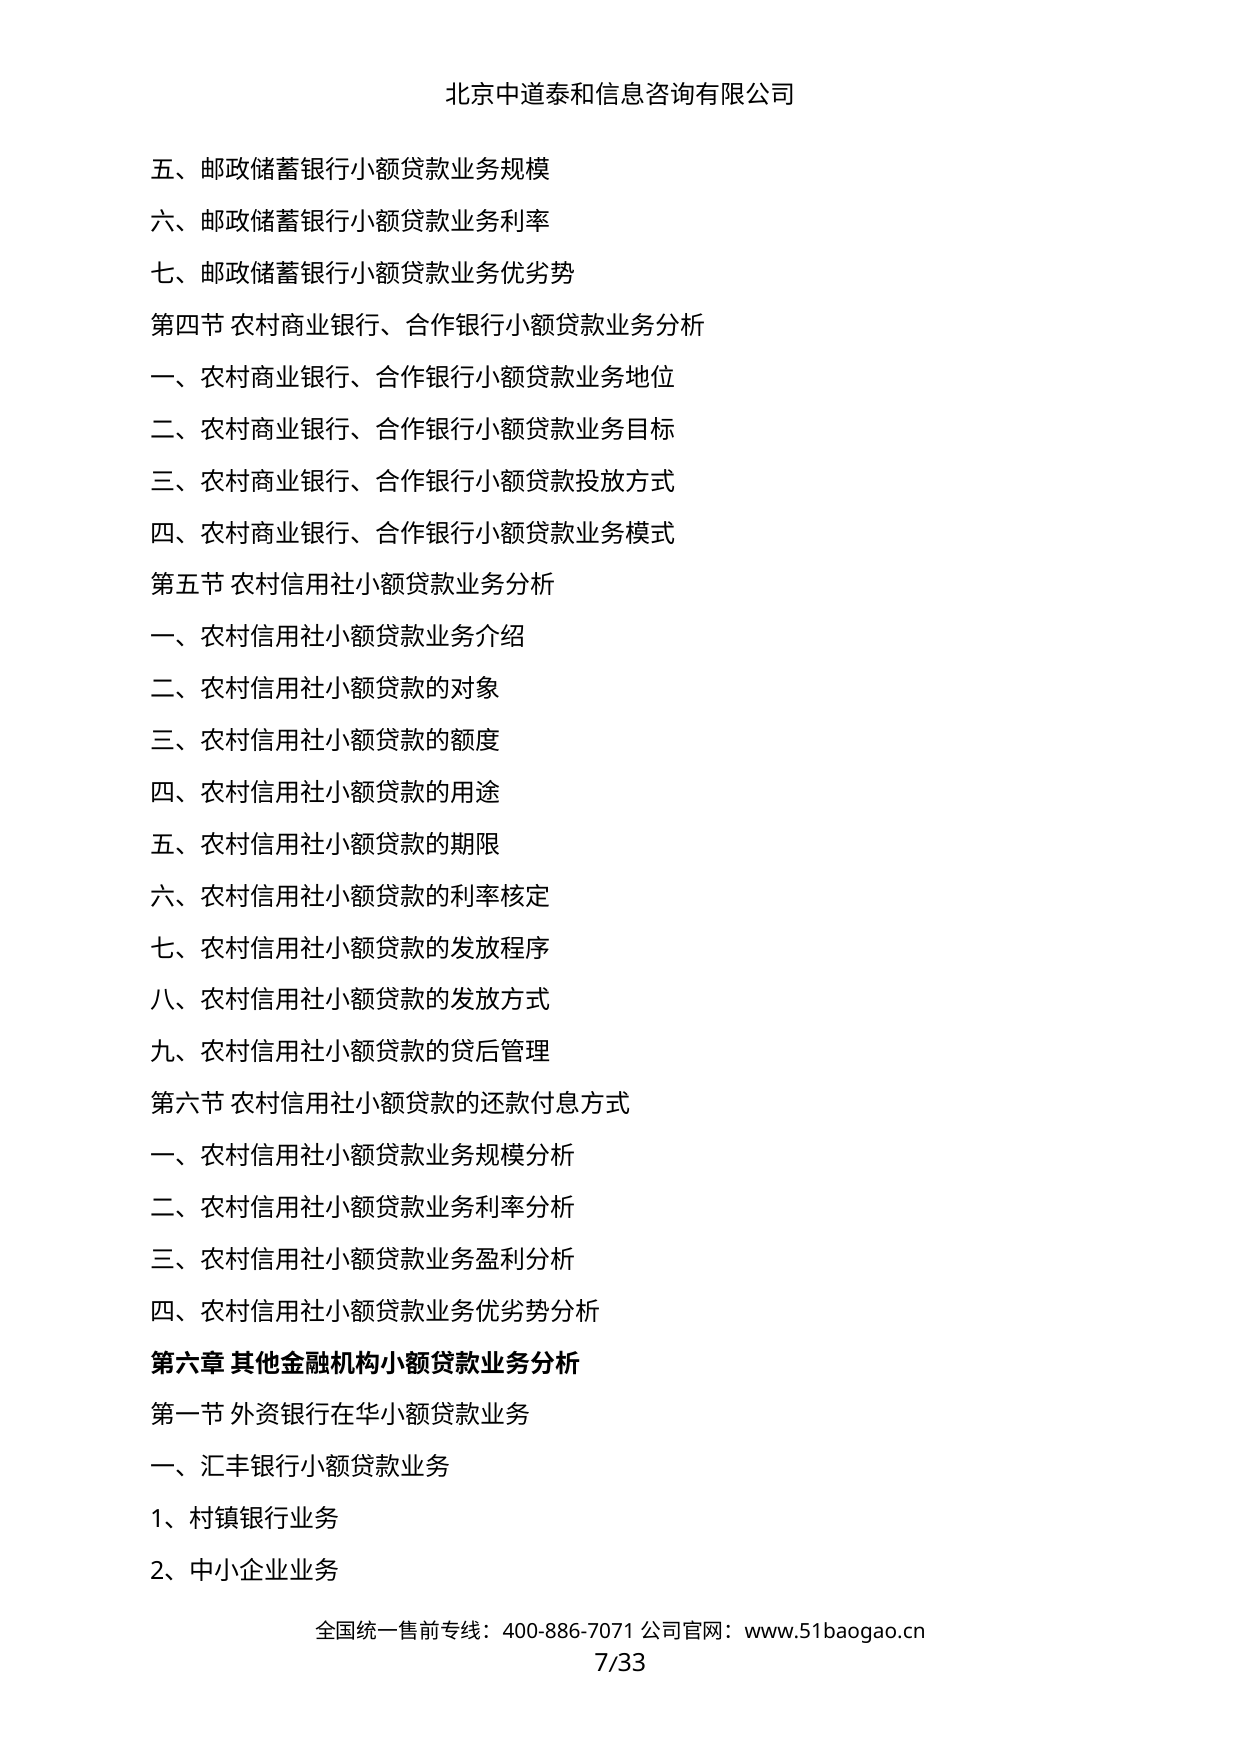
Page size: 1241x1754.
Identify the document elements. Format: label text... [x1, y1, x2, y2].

text 一、汇丰银行小额贷款业务 [150, 1447, 1090, 1483]
text 九、农村信用社小额贷款的贷后管理 [150, 1032, 1090, 1068]
text 四、农村信用社小额贷款的用途 [150, 772, 1090, 809]
text 七、邮政储蓄银行小额贷款业务优劣势 [150, 254, 1090, 290]
text 第一节 外资银行在华小额贷款业务 [150, 1395, 1090, 1431]
text 五、邮政储蓄银行小额贷款业务规模 [150, 150, 1090, 186]
text 二、农村商业银行、合作银行小额贷款业务目标 [150, 409, 1090, 446]
text 六、邮政储蓄银行小额贷款业务利率 [150, 202, 1090, 238]
text 一、农村信用社小额贷款业务规模分析 [150, 1136, 1090, 1172]
text 八、农村信用社小额贷款的发放方式 [150, 980, 1090, 1016]
text 第四节 农村商业银行、合作银行小额贷款业务分析 [150, 306, 1090, 342]
text 三、农村信用社小额贷款业务盈利分析 [150, 1239, 1090, 1276]
text 2、中小企业业务 [150, 1551, 1090, 1587]
text 三、农村信用社小额贷款的额度 [150, 721, 1090, 757]
text 1、村镇银行业务 [150, 1499, 1090, 1535]
text 三、农村商业银行、合作银行小额贷款投放方式 [150, 461, 1090, 497]
text 七、农村信用社小额贷款的发放程序 [150, 928, 1090, 964]
text 四、农村商业银行、合作银行小额贷款业务模式 [150, 513, 1090, 549]
text 六、农村信用社小额贷款的利率核定 [150, 876, 1090, 912]
text 第五节 农村信用社小额贷款业务分析 [150, 565, 1090, 601]
text 一、农村信用社小额贷款业务介绍 [150, 617, 1090, 653]
text 第六节 农村信用社小额贷款的还款付息方式 [150, 1084, 1090, 1120]
text 二、农村信用社小额贷款业务利率分析 [150, 1187, 1090, 1224]
text 四、农村信用社小额贷款业务优劣势分析 [150, 1291, 1090, 1327]
text 第六章 其他金融机构小额贷款业务分析 [150, 1343, 1090, 1379]
text 二、农村信用社小额贷款的对象 [150, 669, 1090, 705]
text 一、农村商业银行、合作银行小额贷款业务地位 [150, 357, 1090, 394]
text 五、农村信用社小额贷款的期限 [150, 824, 1090, 861]
